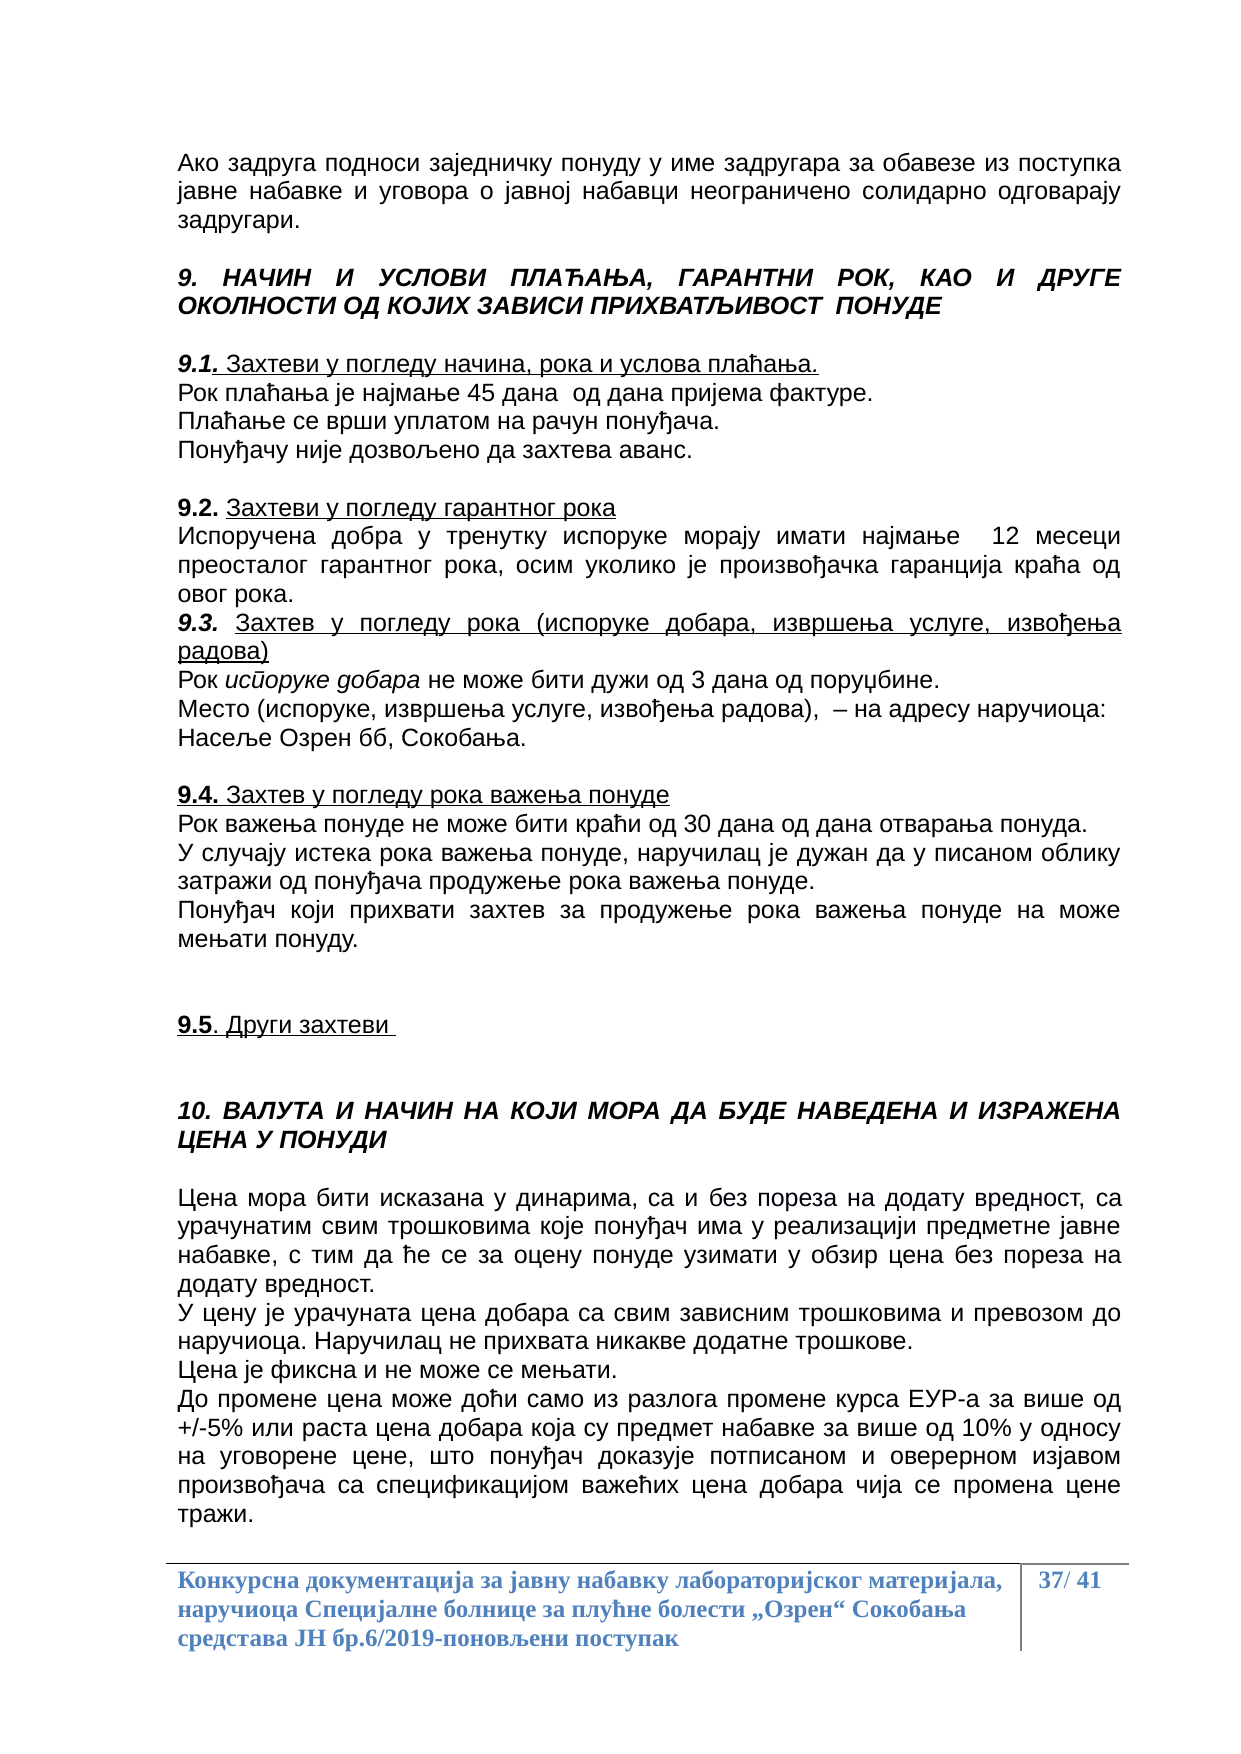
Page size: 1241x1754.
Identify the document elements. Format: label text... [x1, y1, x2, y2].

text У случају истека рока важења понуде, наручилац је дужан да у писаном облику затражи од понуђача продужење рока важења понуде. [177, 838, 1122, 895]
text 10. ВАЛУТА И НАЧИН НА КОЈИ МОРА ДА БУДЕ НАВЕДЕНА И ИЗРАЖЕНА ЦЕНА У ПОНУДИ [177, 1096, 1122, 1154]
text 9.3. Захтев у погледу рока (испоруке добара, извршења услуге, извођења радова) [177, 608, 1122, 665]
text Рок испоруке добара не може бити дужи од 3 дана од поруџбине. [177, 665, 1122, 694]
text 9.4. Захтев у погледу рока важења понуде [177, 780, 1122, 809]
text Рок важења понуде не може бити краћи од 30 дана од дана отварања понуда. [177, 809, 1122, 838]
text Ако задруга подноси заједничку понуду у име задругара за обавезе из поступка јавне набавке и уговора о јавној набавци неограничено солидарно одговарају задругари. [177, 148, 1122, 234]
text 9.2. Захтеви у погледу гарантног рока [177, 493, 1122, 521]
text 9.1. Захтеви у погледу начина, рока и услова плаћања. [177, 349, 1122, 378]
text Понуђачу није дозвољено да захтева аванс. [177, 435, 1122, 464]
text Плаћање се врши уплатом на рачун понуђача. [177, 406, 1122, 435]
text 9.5. Други захтеви [177, 1010, 1122, 1039]
text Рок плаћања је најмање 45 дана од дана пријема фактуре. [177, 378, 1122, 406]
text Цена је фиксна и не може се мењати. [177, 1355, 1122, 1384]
text Место (испоруке, извршења услуге, извођења радова), – на адресу наручиоца: [177, 694, 1122, 723]
text Цена мора бити исказана у динарима, са и без пореза на додату вредност, са урачунатим свим трошковима које понуђач има у реализацији предметне јавне набавке, с тим да ће се за оцену понуде узимати у обзир цена без пореза на додату вредност. [177, 1183, 1122, 1298]
text У цену је урачуната цена добара са свим зависним трошковима и превозом до наручиоца. Наручилац не прихвата никакве додатне трошкове. [177, 1298, 1122, 1355]
text Испоручена добра у тренутку испоруке морају имати најмање 12 месеци преосталог гарантног рока, осим уколико је произвођачка гаранција краћа од овог рока. [177, 521, 1122, 608]
text Насеље Озрен бб, Сокобања. [177, 723, 1122, 751]
text Понуђач који прихвати захтев за продужење рока важења понуде на може мењати понуду. [177, 895, 1122, 953]
text До промене цена може доћи само из разлога промене курса ЕУР-а за више од +/-5% или раста цена добара која су предмет набавке за више од 10% у односу на уговорене цене, што понуђач доказује потписаном и оверерном изјавом произвођача са спецификацијом важећих цена добара чија се промена цене тражи. [177, 1384, 1122, 1528]
text 9. НАЧИН И УСЛОВИ ПЛАЋАЊА, ГАРАНТНИ РОК, КАО И ДРУГЕ ОКОЛНОСТИ ОД КОЈИХ ЗАВИСИ ПРИХВАТЉИВОСТ ПОНУДЕ [177, 263, 1122, 320]
